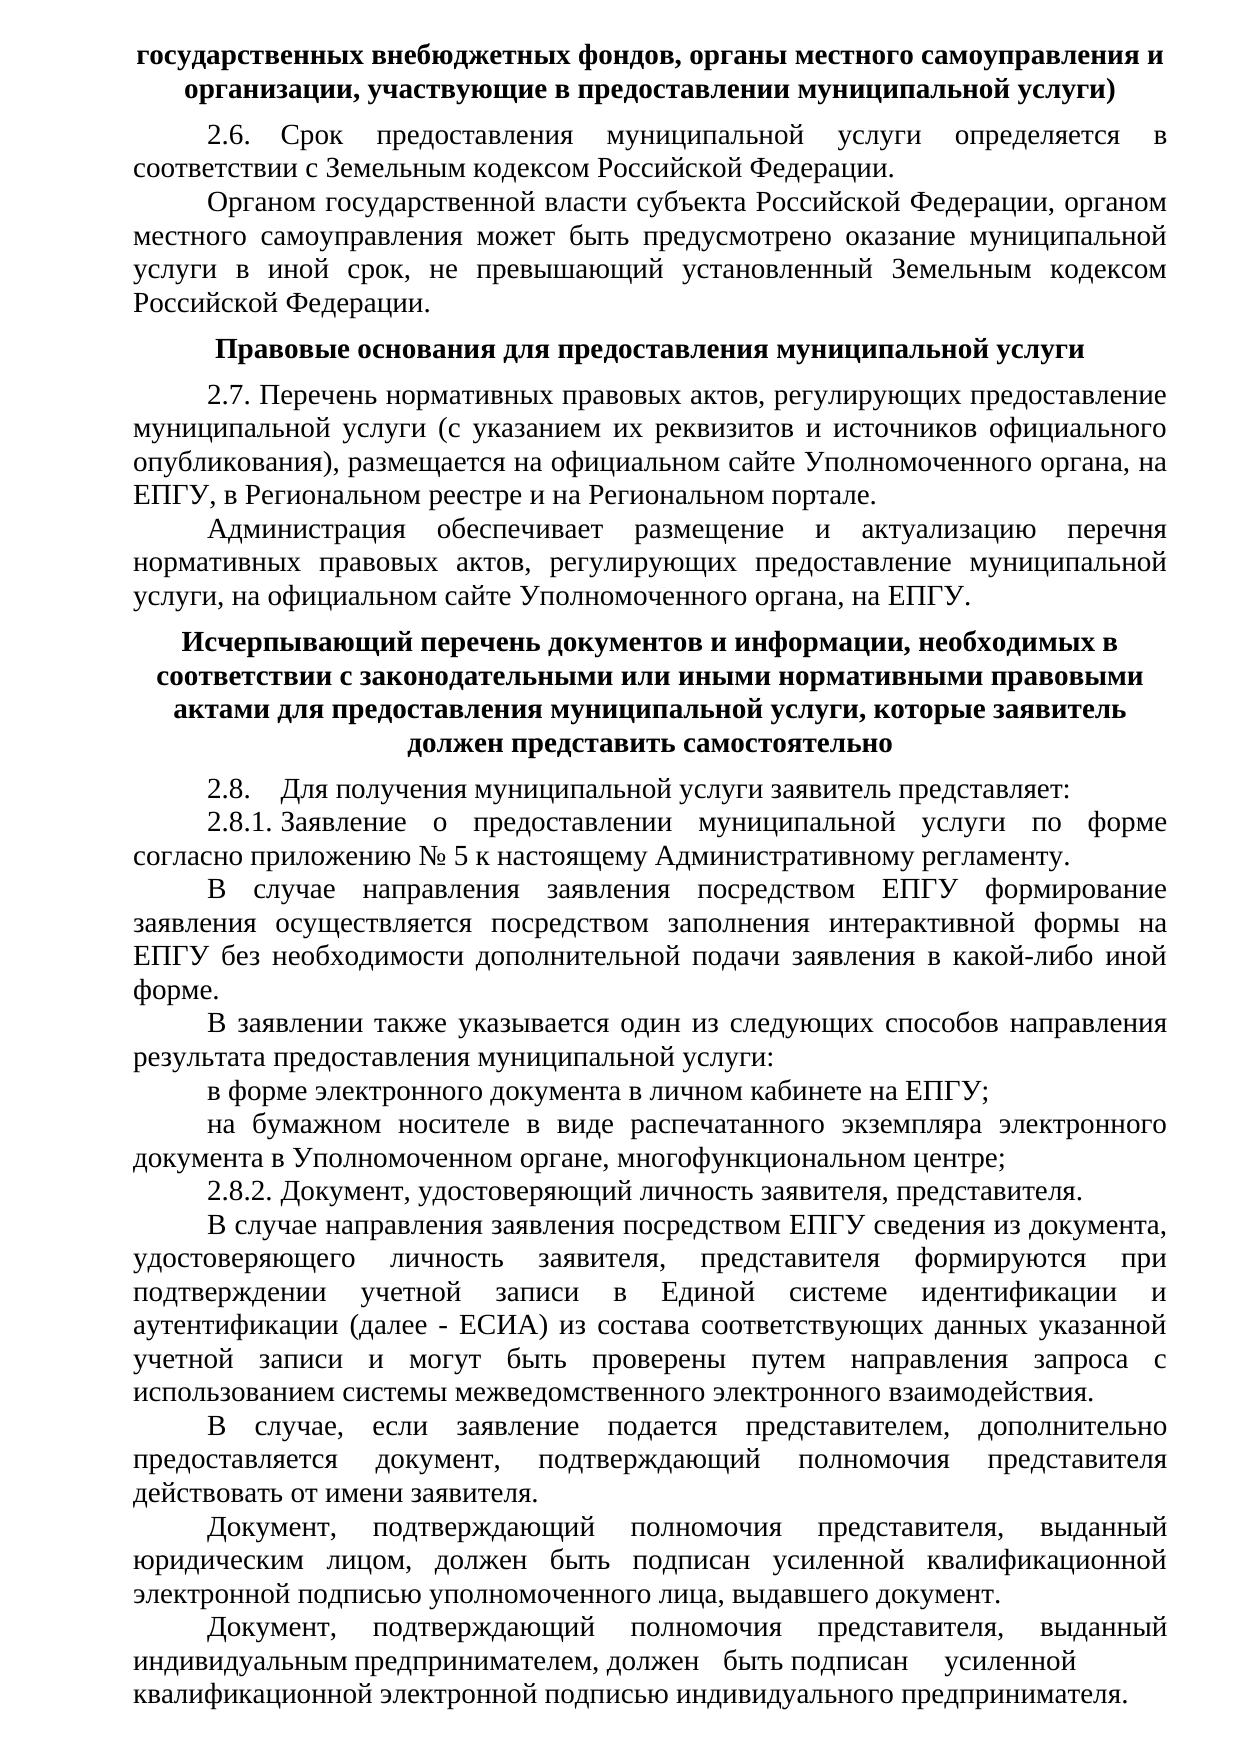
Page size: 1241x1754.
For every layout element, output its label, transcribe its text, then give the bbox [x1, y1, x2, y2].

text 2.8.1. Заявление о предоставлении муниципальной услуги по форме согласно приложению № 5 к настоящему Административному регламенту. [133, 804, 1168, 871]
text 2.6. Срок предоставления муниципальной услуги определяется в соответствии с Земельным кодексом Российской Федерации. [133, 117, 1168, 184]
text В заявлении также указывается один из следующих способов направления результата предоставления муниципальной услуги: [133, 1006, 1168, 1073]
text на бумажном носителе в виде распечатанного экземпляра электронного документа в Уполномоченном органе, многофункциональном центре; [133, 1106, 1168, 1173]
text 2.8. Для получения муниципальной услуги заявитель представляет: [133, 771, 1168, 804]
text Правовые основания для предоставления муниципальной услуги [133, 331, 1167, 364]
text 2.8.2. Документ, удостоверяющий личность заявителя, представителя. [133, 1173, 1168, 1207]
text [133, 37, 1167, 104]
text В случае направления заявления посредством ЕПГУ формирование заявления осуществляется посредством заполнения интерактивной формы на ЕПГУ без необходимости дополнительной подачи заявления в какой-либо иной форме. [133, 871, 1168, 1006]
text Документ, подтверждающий полномочия представителя, выданный юридическим лицом, должен быть подписан усиленной квалификационной электронной подписью уполномоченного лица, выдавшего документ. [133, 1509, 1168, 1609]
text Исчерпывающий перечень документов и информации, необходимых в соответствии с законодательными или иными нормативными правовыми актами для предоставления муниципальной услуги, которые заявитель должен представить самостоятельно [133, 624, 1167, 758]
text Документ, подтверждающий полномочия представителя, выданный индивидуальным предпринимателем, должен быть подписан усиленной квалификационной электронной подписью индивидуального предпринимателя. [133, 1609, 1168, 1710]
text Органом государственной власти субъекта Российской Федерации, органом местного самоуправления может быть предусмотрено оказание муниципальной услуги в иной срок, не превышающий установленный Земельным кодексом Российской Федерации. [133, 184, 1168, 318]
text В случае направления заявления посредством ЕПГУ сведения из документа, удостоверяющего личность заявителя, представителя формируются при подтверждении учетной записи в Единой системе идентификации и аутентификации (далее - ЕСИА) из состава соответствующих данных указанной учетной записи и могут быть проверены путем направления запроса с использованием системы межведомственного электронного взаимодействия. [133, 1207, 1168, 1408]
text 2.7. Перечень нормативных правовых актов, регулирующих предоставление муниципальной услуги (с указанием их реквизитов и источников официального опубликования), размещается на официальном сайте Уполномоченного органа, на ЕПГУ, в Региональном реестре и на Региональном портале. [133, 377, 1168, 511]
text в форме электронного документа в личном кабинете на ЕПГУ; [133, 1073, 1168, 1106]
text Администрация обеспечивает размещение и актуализацию перечня нормативных правовых актов, регулирующих предоставление муниципальной услуги, на официальном сайте Уполномоченного органа, на ЕПГУ. [133, 511, 1168, 612]
text В случае, если заявление подается представителем, дополнительно предоставляется документ, подтверждающий полномочия представителя действовать от имени заявителя. [133, 1408, 1168, 1509]
